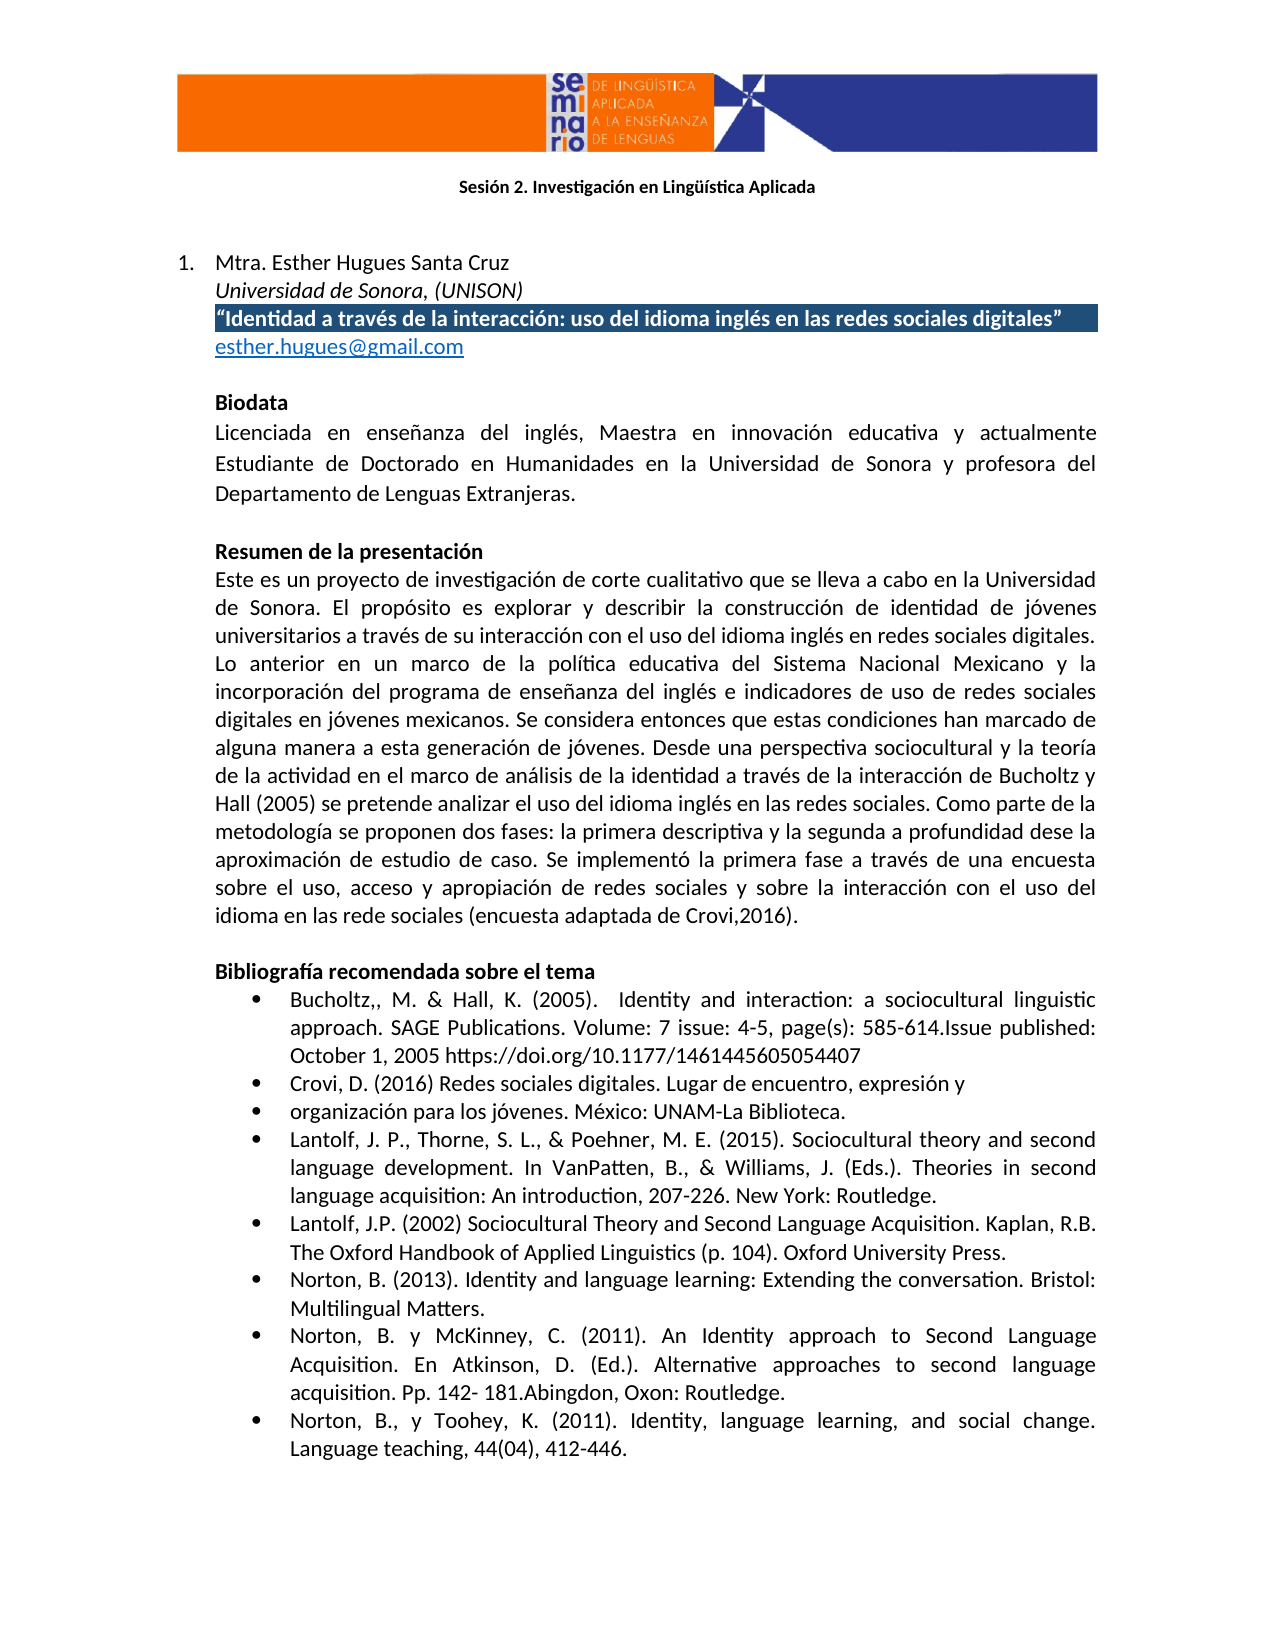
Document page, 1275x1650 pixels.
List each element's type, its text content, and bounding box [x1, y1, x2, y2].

list esther.hugues@gmail.com [215, 332, 1098, 360]
list Licenciada en enseñanza del inglés, Maestra en innovación educativa y actualmente Estudiante de Doctorado en Humanidades en la Universidad de Sonora y profesora del Departamento de Lenguas Extranjeras. [215, 418, 1098, 507]
list Lantolf, J.P. (2002) Sociocultural Theory and Second Language Acquisition. Kaplan, R.B. The Oxford Handbook of Applied Linguistics (p. 104). Oxford University Press. [252, 1209, 1098, 1266]
list Lantolf, J. P., Thorne, S. L., & Poehner, M. E. (2015). Sociocultural theory and second language development. In VanPatten, B., & Williams, J. (Eds.). Theories in second language acquisition: An introduction, 207-226. New York: Routledge. [252, 1126, 1098, 1209]
list Resumen de la presentación [215, 537, 1098, 565]
picture [177, 73, 1098, 152]
list Norton, B. y McKinney, C. (2011). An Identity approach to Second Language Acquisition. En Atkinson, D. (Ed.). Alternative approaches to second language acquisition. Pp. 142- 181.Abingdon, Oxon: Routledge. [252, 1322, 1098, 1406]
list organización para los jóvenes. México: UNAM-La Biblioteca. [252, 1097, 1098, 1126]
list Universidad de Sonora, (UNISON) [215, 276, 1098, 304]
list Crovi, D. (2016) Redes sociales digitales. Lugar de encuentro, expresión y [252, 1069, 1098, 1097]
list Mtra. Esther Hugues Santa Cruz [177, 248, 1098, 276]
list “Identidad a través de la interacción: uso del idioma inglés en las redes sociales digitales” [215, 304, 1098, 332]
list Biodata [215, 388, 1098, 416]
list Bibliografía recomendada sobre el tema [215, 957, 1098, 985]
text Este es un proyecto de investigación de corte cualitativo que se lleva a cabo en la Universidad de Sonora. El propósito es explorar y describir la construcción de identidad de jóvenes universitarios a través de su interacción con el uso del idioma inglés en redes sociales digitales. Lo anterior en un marco de la política educativa del Sistema Nacional Mexicano y la incorporación del programa de enseñanza del inglés e indicadores de uso de redes sociales digitales en jóvenes mexicanos. Se considera entonces que estas condiciones han marcado de alguna manera a esta generación de jóvenes. Desde una perspectiva sociocultural y la teoría de la actividad en el marco de análisis de la identidad a través de la interacción de Bucholtz y Hall (2005) se pretende analizar el uso del idioma inglés en las redes sociales. Como parte de la metodología se proponen dos fases: la primera descriptiva y la segunda a profundidad dese la aproximación de estudio de caso. Se implementó la primera fase a través de una encuesta sobre el uso, acceso y apropiación de redes sociales y sobre la interacción con el uso del idioma en las rede sociales (encuesta adaptada de Crovi,2016). [215, 565, 1098, 929]
list Norton, B. (2013). Identity and language learning: Extending the conversation. Bristol: Multilingual Matters. [252, 1266, 1098, 1322]
list Bucholtz,, M. & Hall, K. (2005). Identity and interaction: a sociocultural linguistic approach. SAGE Publications. Volume: 7 issue: 4-5, page(s): 585-614.Issue published: October 1, 2005 https://doi.org/10.1177/1461445605054407 [252, 985, 1098, 1069]
list Norton, B., y Toohey, K. (2011). Identity, language learning, and social change. Language teaching, 44(04), 412-446. [252, 1406, 1098, 1462]
